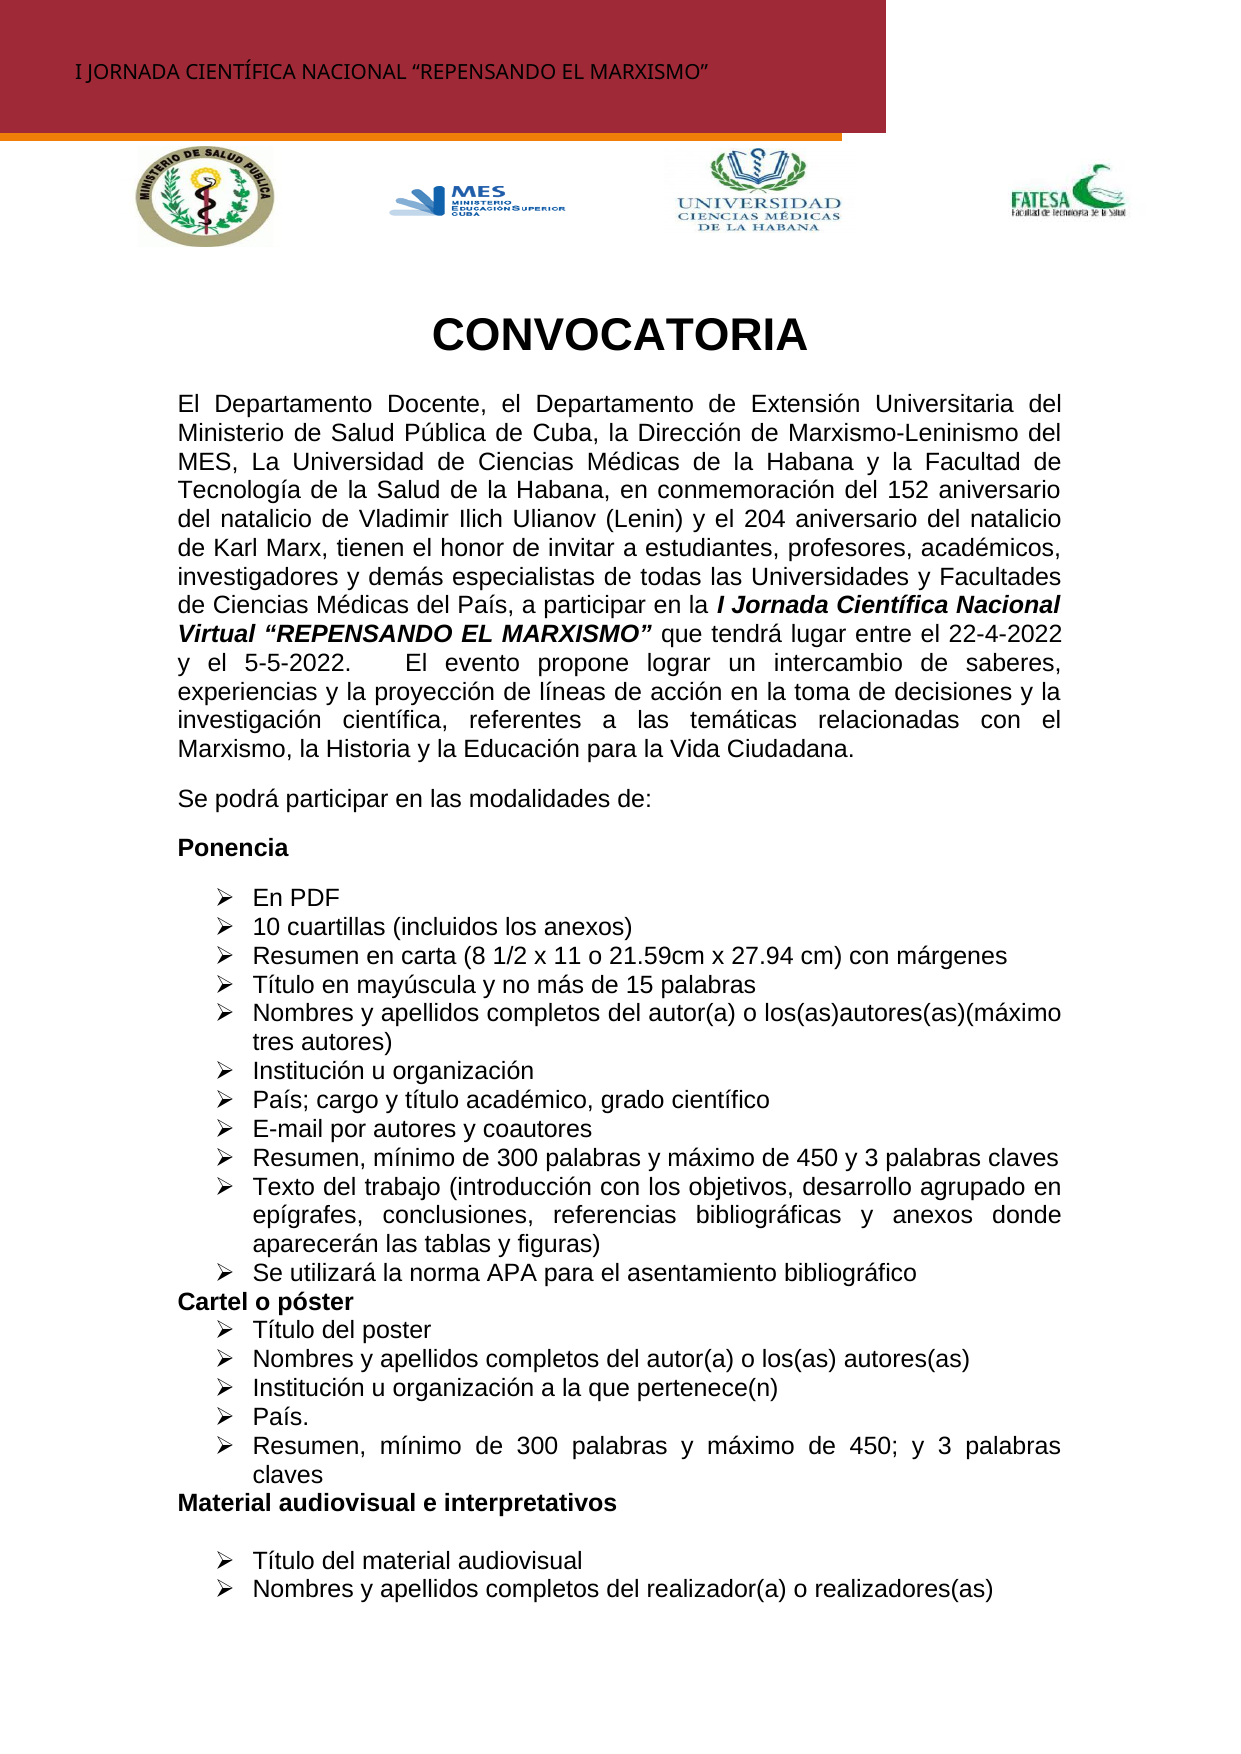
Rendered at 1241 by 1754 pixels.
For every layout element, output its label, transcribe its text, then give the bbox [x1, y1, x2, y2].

list Nombres y apellidos completos del autor(a) o los(as)autores(as)(máximo tres autores) [215, 998, 1063, 1056]
text Ponencia [177, 833, 1063, 862]
list Resumen, mínimo de 300 palabras y máximo de 450; y 3 palabras claves [215, 1431, 1063, 1488]
list Institución u organización [215, 1056, 1063, 1085]
list Título en mayúscula y no más de 15 palabras [215, 969, 1063, 998]
list Resumen, mínimo de 300 palabras y máximo de 450 y 3 palabras claves [215, 1143, 1063, 1171]
list Título del material audiovisual [215, 1546, 1063, 1574]
list País. [215, 1402, 1063, 1431]
list Resumen en carta (8 1/2 x 11 o 21.59cm x 27.94 cm) con márgenes [215, 941, 1063, 969]
list Institución u organización a la que pertenece(n) [215, 1373, 1063, 1402]
text Se podrá participar en las modalidades de: [177, 784, 1063, 813]
list Se utilizará la norma APA para el asentamiento bibliográfico [215, 1258, 1063, 1287]
text CONVOCATORIA [177, 308, 1063, 361]
list Nombres y apellidos completos del realizador(a) o realizadores(as) [215, 1574, 1063, 1603]
list Texto del trabajo (introducción con los objetivos, desarrollo agrupado en epígrafes, conclusiones, referencias bibliográficas y anexos donde aparecerán las tablas y figuras) [215, 1171, 1063, 1258]
picture [386, 151, 569, 250]
list Nombres y apellidos completos del autor(a) o los(as) autores(as) [215, 1344, 1063, 1373]
picture [663, 148, 857, 233]
text Material audiovisual e interpretativos [177, 1488, 1063, 1517]
list Título del poster [215, 1315, 1063, 1344]
picture [118, 146, 285, 247]
list 10 cuartillas (incluidos los anexos) [215, 912, 1063, 941]
text El Departamento Docente, el Departamento de Extensión Universitaria del Ministerio de Salud Pública de Cuba, la Dirección de Marxismo-Leninismo del MES, La Universidad de Ciencias Médicas de la Habana y la Facultad de Tecnología de la Salud de la Habana, en conmemoración del 152 aniversario del natalicio de Vladimir Ilich Ulianov (Lenin) y el 204 aniversario del natalicio de Karl Marx, tienen el honor de invitar a estudiantes, profesores, académicos, investigadores y demás especialistas de todas las Universidades y Facultades de Ciencias Médicas del País, a participar en la I Jornada Científica Nacional Virtual “REPENSANDO EL MARXISMO” que tendrá lugar entre el 22-4-2022 y el 5-5-2022. El evento propone lograr un intercambio de saberes, experiencias y la proyección de líneas de acción en la toma de decisiones y la investigación científica, referentes a las temáticas relacionadas con el Marxismo, la Historia y la Educación para la Vida Ciudadana. [177, 389, 1063, 763]
list E-mail por autores y coautores [215, 1114, 1063, 1143]
text Cartel o póster [177, 1287, 1063, 1315]
list País; cargo y título académico, grado científico [215, 1085, 1063, 1114]
picture [978, 146, 1146, 241]
list En PDF [215, 883, 1063, 912]
